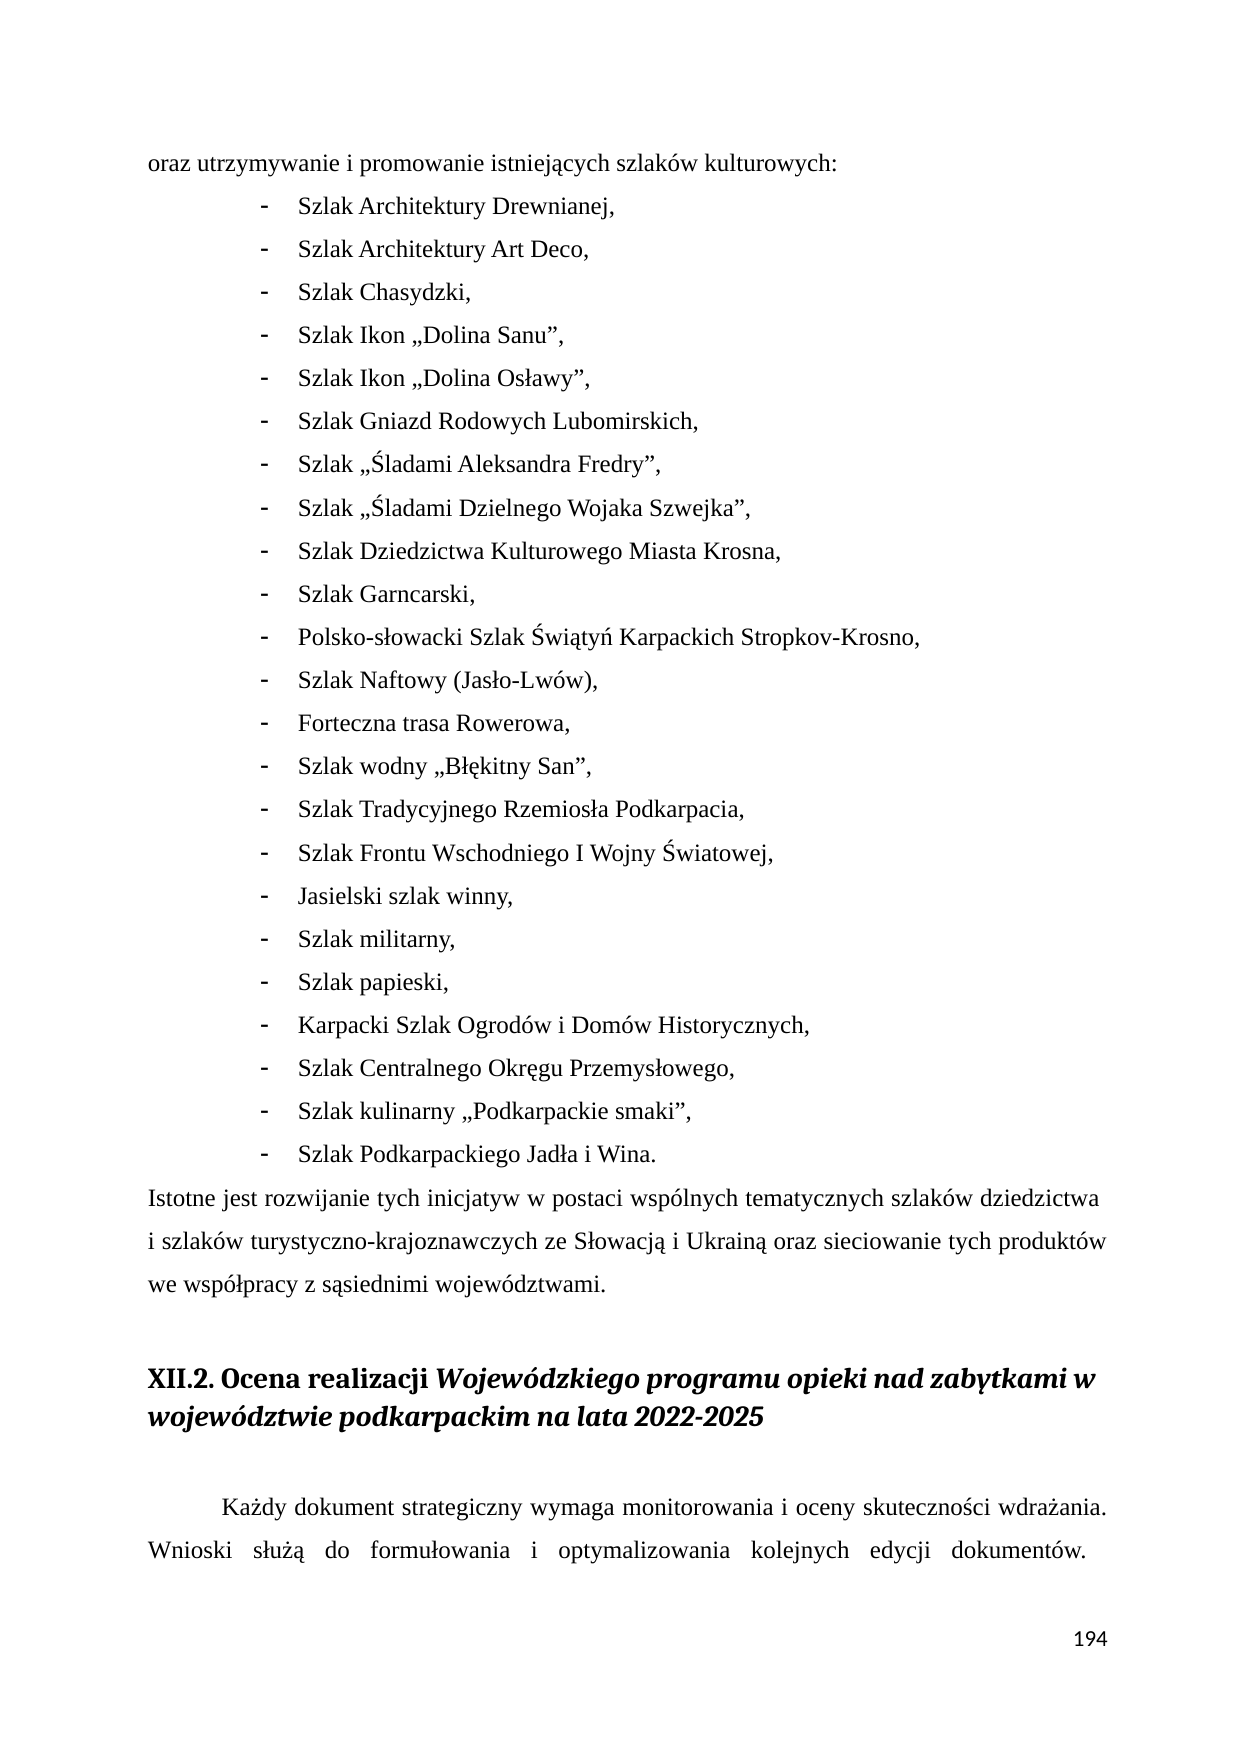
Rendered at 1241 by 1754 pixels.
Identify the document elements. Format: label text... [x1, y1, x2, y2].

list Szlak Chasydzki, [260, 277, 1107, 306]
list Karpacki Szlak Ogrodów i Domów Historycznych, [260, 1010, 1107, 1039]
list Szlak Garncarski, [260, 579, 1107, 608]
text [148, 1492, 1107, 1564]
list Szlak „Śladami Aleksandra Fredry”, [260, 449, 1107, 478]
text oraz utrzymywanie i promowanie istniejących szlaków kulturowych: [148, 148, 1107, 176]
list Forteczna trasa Rowerowa, [260, 708, 1107, 737]
list Szlak militarny, [260, 924, 1107, 953]
list Szlak Dziedzictwa Kulturowego Miasta Krosna, [260, 536, 1107, 564]
list Szlak Architektury Art Deco, [260, 234, 1107, 263]
subtitle XII.2. Ocena realizacji Wojewódzkiego programu opieki nad zabytkami w województwie podkarpackim na lata 2022-2025 [148, 1362, 1107, 1434]
list Szlak Frontu Wschodniego I Wojny Światowej, [260, 838, 1107, 866]
list Szlak wodny „Błękitny San”, [260, 751, 1107, 780]
list Szlak Architektury Drewnianej, [260, 191, 1107, 219]
list Polsko-słowacki Szlak Świątyń Karpackich Stropkov-Krosno, [260, 622, 1107, 651]
list Szlak kulinarny „Podkarpackie smaki”, [260, 1096, 1107, 1125]
list Szlak Podkarpackiego Jadła i Wina. [260, 1139, 1107, 1168]
list Szlak Naftowy (Jasło-Lwów), [260, 665, 1107, 694]
list Szlak Centralnego Okręgu Przemysłowego, [260, 1053, 1107, 1082]
list Szlak „Śladami Dzielnego Wojaka Szwejka”, [260, 493, 1107, 521]
list Szlak Tradycyjnego Rzemiosła Podkarpacia, [260, 794, 1107, 823]
list Szlak Gniazd Rodowych Lubomirskich, [260, 406, 1107, 435]
list Jasielski szlak winny, [260, 881, 1107, 909]
list Szlak papieski, [260, 967, 1107, 996]
list Szlak Ikon „Dolina Osławy”, [260, 363, 1107, 392]
text Istotne jest rozwijanie tych inicjatyw w postaci wspólnych tematycznych szlaków dziedzictwa i szlaków turystyczno-krajoznawczych ze Słowacją i Ukrainą oraz sieciowanie tych produktów we współpracy z sąsiednimi województwami. [148, 1183, 1107, 1298]
list Szlak Ikon „Dolina Sanu”, [260, 320, 1107, 349]
